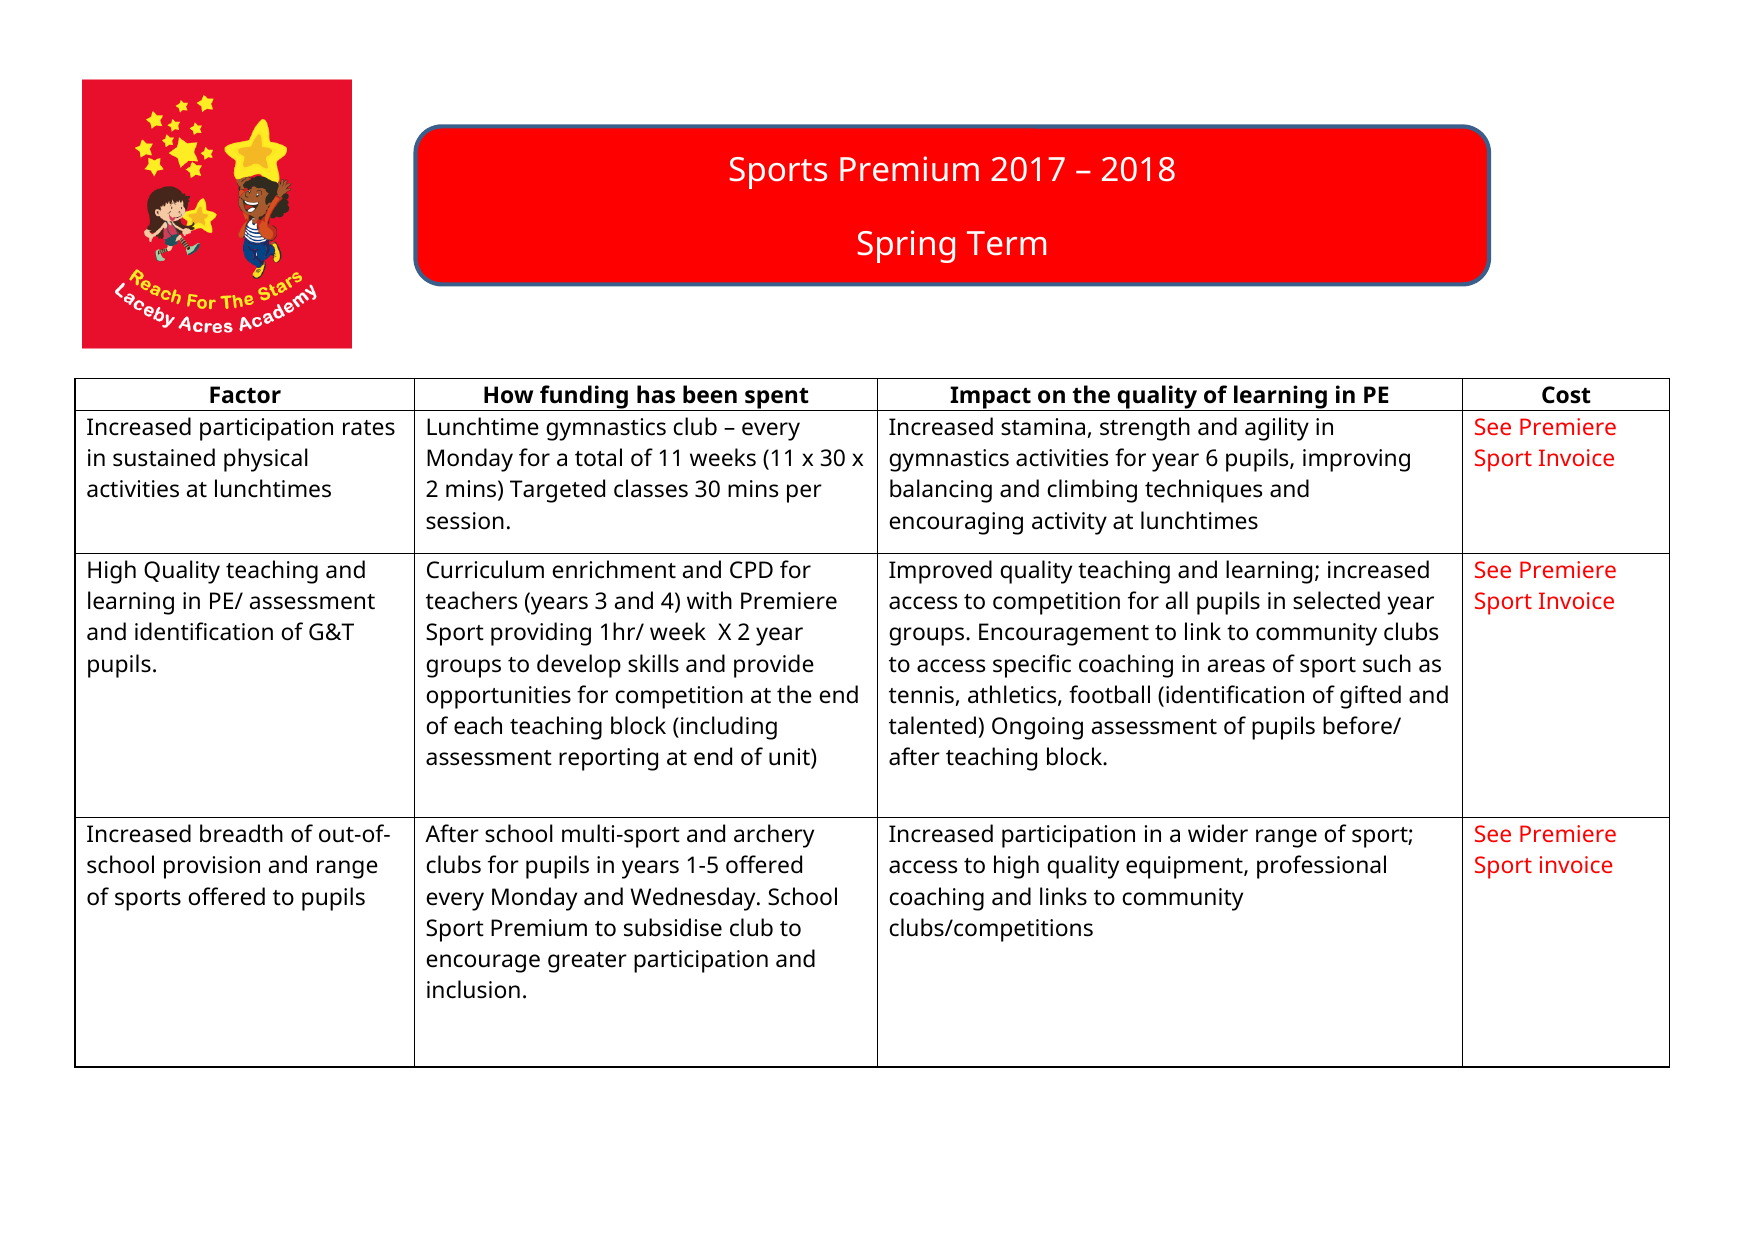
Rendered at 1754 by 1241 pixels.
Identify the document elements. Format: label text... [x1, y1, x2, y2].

table_cell See Premiere Sport Invoice [1463, 554, 1669, 817]
table_cell See Premiere Sport Invoice [1463, 411, 1669, 553]
table_cell After school multi-sport and archery clubs for pupils in years 1-5 offered every Monday and Wednesday. School Sport Premium to subsidise club to encourage greater participation and inclusion. [415, 818, 877, 1066]
table_cell High Quality teaching and learning in PE/ assessment and identification of G&T pupils. [76, 554, 414, 817]
table_header Factor [76, 379, 414, 410]
table_header Impact on the quality of learning in PE [878, 379, 1462, 410]
table_cell See Premiere Sport invoice [1463, 818, 1669, 1066]
table_cell Increased participation rates in sustained physical activities at lunchtimes [76, 411, 414, 553]
table_cell Curriculum enrichment and CPD for teachers (years 3 and 4) with Premiere Sport providing 1hr/ week X 2 year groups to develop skills and provide opportunities for competition at the end of each teaching block (including assessment reporting at end of unit) [415, 554, 877, 817]
table_cell Improved quality teaching and learning; increased access to competition for all pupils in selected year groups. Encouragement to link to community clubs to access specific coaching in areas of sport such as tennis, athletics, football (identification of gifted and talented) Ongoing assessment of pupils before/ after teaching block. [878, 554, 1462, 817]
table_cell Increased breadth of out-of-school provision and range of sports offered to pupils [76, 818, 414, 1066]
table_cell Lunchtime gymnastics club – every Monday for a total of 11 weeks (11 x 30 x 2 mins) Targeted classes 30 mins per session. [415, 411, 877, 553]
table_cell Increased participation in a wider range of sport; access to high quality equipment, professional coaching and links to community clubs/competitions [878, 818, 1462, 1066]
table_header How funding has been spent [415, 379, 877, 410]
table_header Cost [1463, 379, 1669, 410]
table_cell Increased stamina, strength and agility in gymnastics activities for year 6 pupils, improving balancing and climbing techniques and encouraging activity at lunchtimes [878, 411, 1462, 553]
